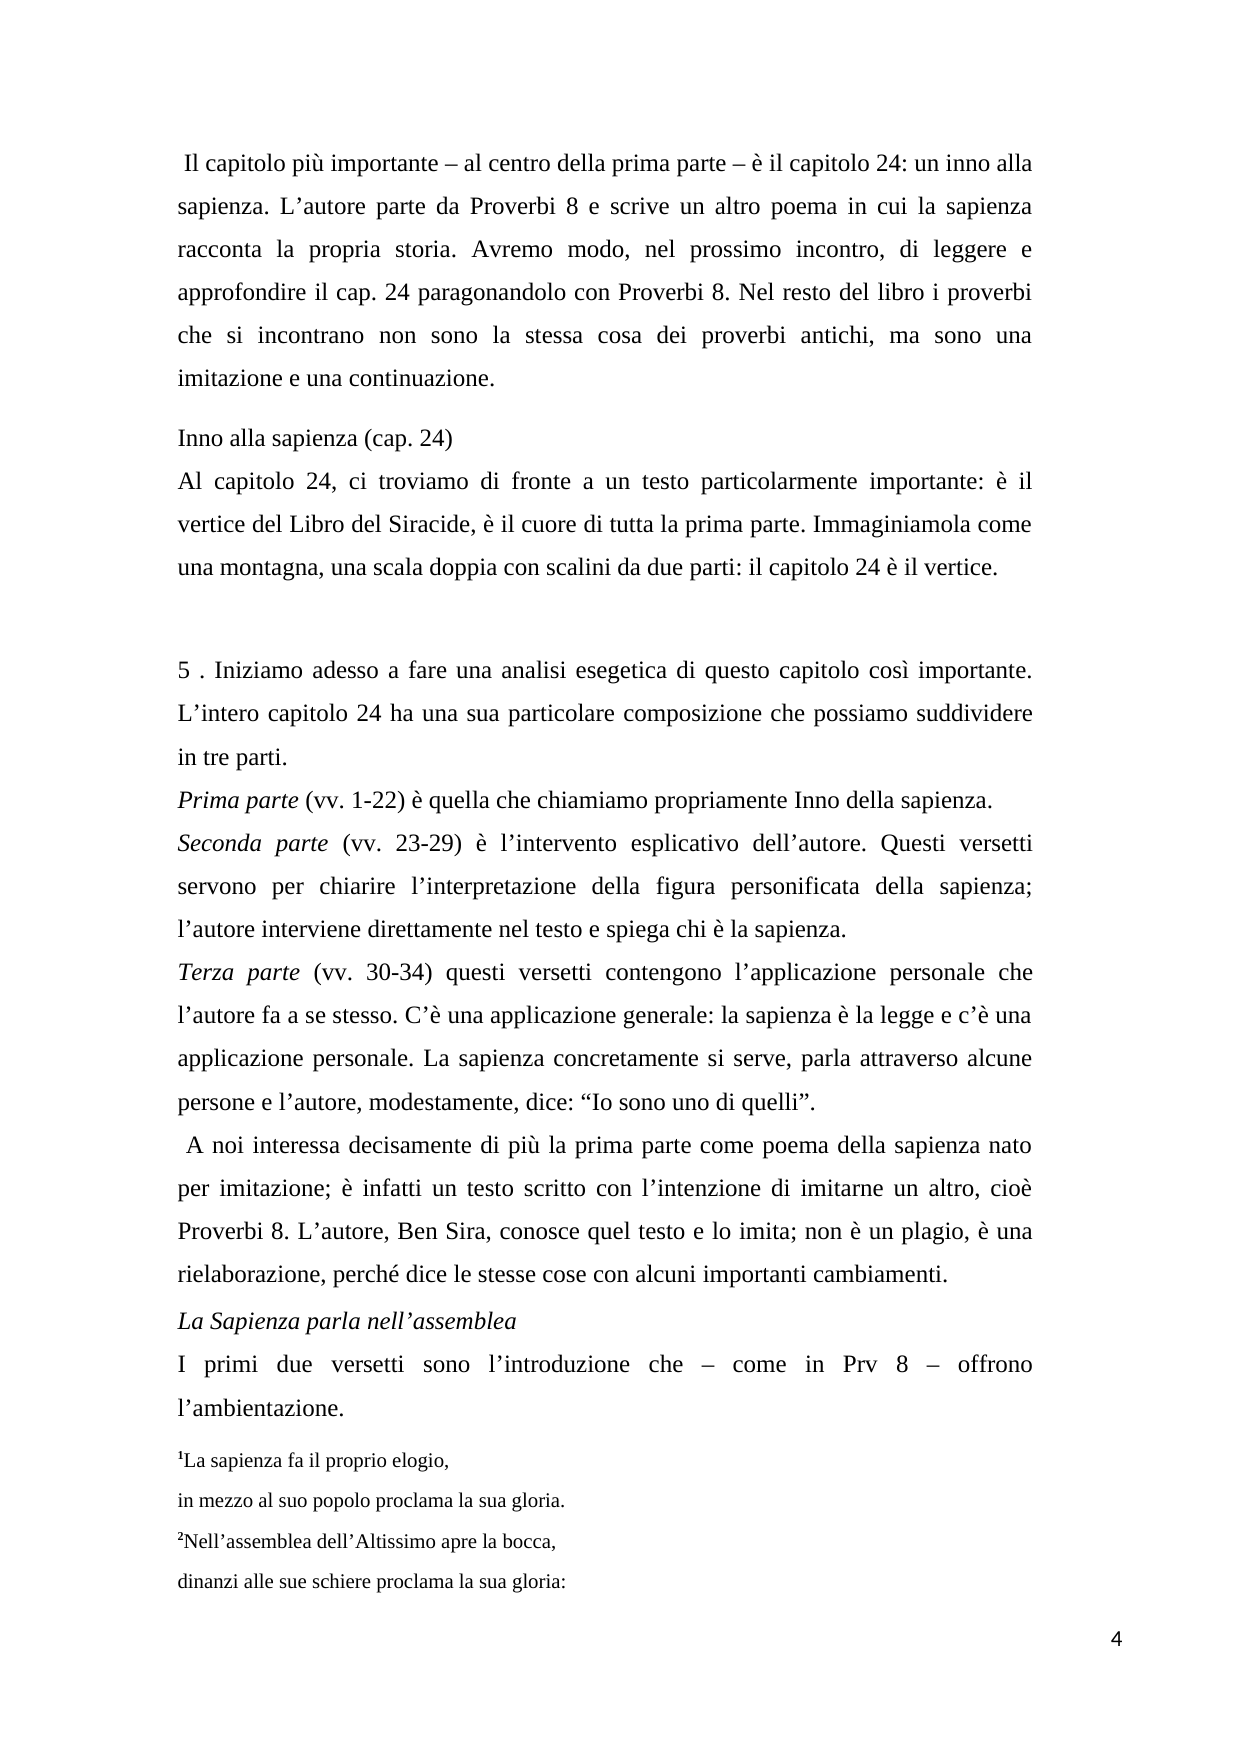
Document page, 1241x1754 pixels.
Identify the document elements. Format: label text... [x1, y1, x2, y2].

text 5 . Iniziamo adesso a fare una analisi esegetica di questo capitolo così importante. L’intero capitolo una sua particolare composizione che possiamo suddividere in tre parti. [177, 655, 1034, 770]
text Al capitolo 24, ci troviamo di fronte a un testo particolarmente importante: è il vertice del Libro del Siracide, è il cuore di tutta la prima parte. Immaginiamola come una montagna, una scala doppia con scalini da due parti: il capitolo 24 è il vertice. [177, 466, 1034, 581]
text 2Nell’assemblea dell’Altissimo apre la bocca, [177, 1529, 1034, 1553]
text Prima parte (vv. 1-22) è quella che chiamiamo propriamente Inno della sapienza. [177, 785, 1034, 813]
subtitle Inno alla sapienza (cap. 24) [177, 423, 1034, 452]
text 1La sapienza fa il proprio elogio, [177, 1448, 1034, 1472]
text A noi interessa decisamente di più la prima parte come poema della sapienza nato per imitazione; è infatti un testo scritto con l’intenzione di imitarne un altro, cioè Proverbi 8. L’autore, Ben Sira, conosce quel testo e lo imita; non è un plagio, è una rielaborazione, perché dice le stesse cose con alcuni importanti cambiamenti. [177, 1130, 1034, 1288]
text I primi due versetti sono l’introduzione che – come in Prv 8 – offrono l’ambientazione. [177, 1349, 1034, 1421]
text Il capitolo più importante – al centro della prima parte – è il capitolo 24: un inno alla sapienza. L’autore parte da Proverbi 8 e scrive un altro poema in cui la sapienza racconta la propria storia. Avremo modo, nel prossimo incontro, di leggere e approfondire il cap. 24 paragonandolo con Proverbi 8. Nel resto del libro i proverbi che si incontrano non sono la stessa cosa dei proverbi antichi, ma sono una imitazione e una continuazione. [177, 148, 1034, 392]
text Seconda parte (vv. 23-29) è l’intervento esplicativo dell’autore. Questi versetti servono per chiarire l’interpretazione della figura personificata della sapienza; l’autore interviene direttamente nel testo e spiega chi è la sapienza. [177, 828, 1034, 943]
text in mezzo al suo popolo proclama la sua gloria. [177, 1488, 1034, 1512]
text dinanzi alle sue schiere proclama la sua gloria: [177, 1569, 1034, 1593]
text Terza parte (vv. 30-34) questi versetti contengono l’applicazione personale che l’autore fa a se stesso. C’è una applicazione generale: la sapienza è la legge e c’è una applicazione personale. La sapienza concretamente si serve, parla attraverso alcune persone e l’autore, modestamente, dice: “Io sono uno di quelli”. [177, 957, 1034, 1115]
subtitle La Sapienza parla nell’assemblea [177, 1306, 1034, 1335]
